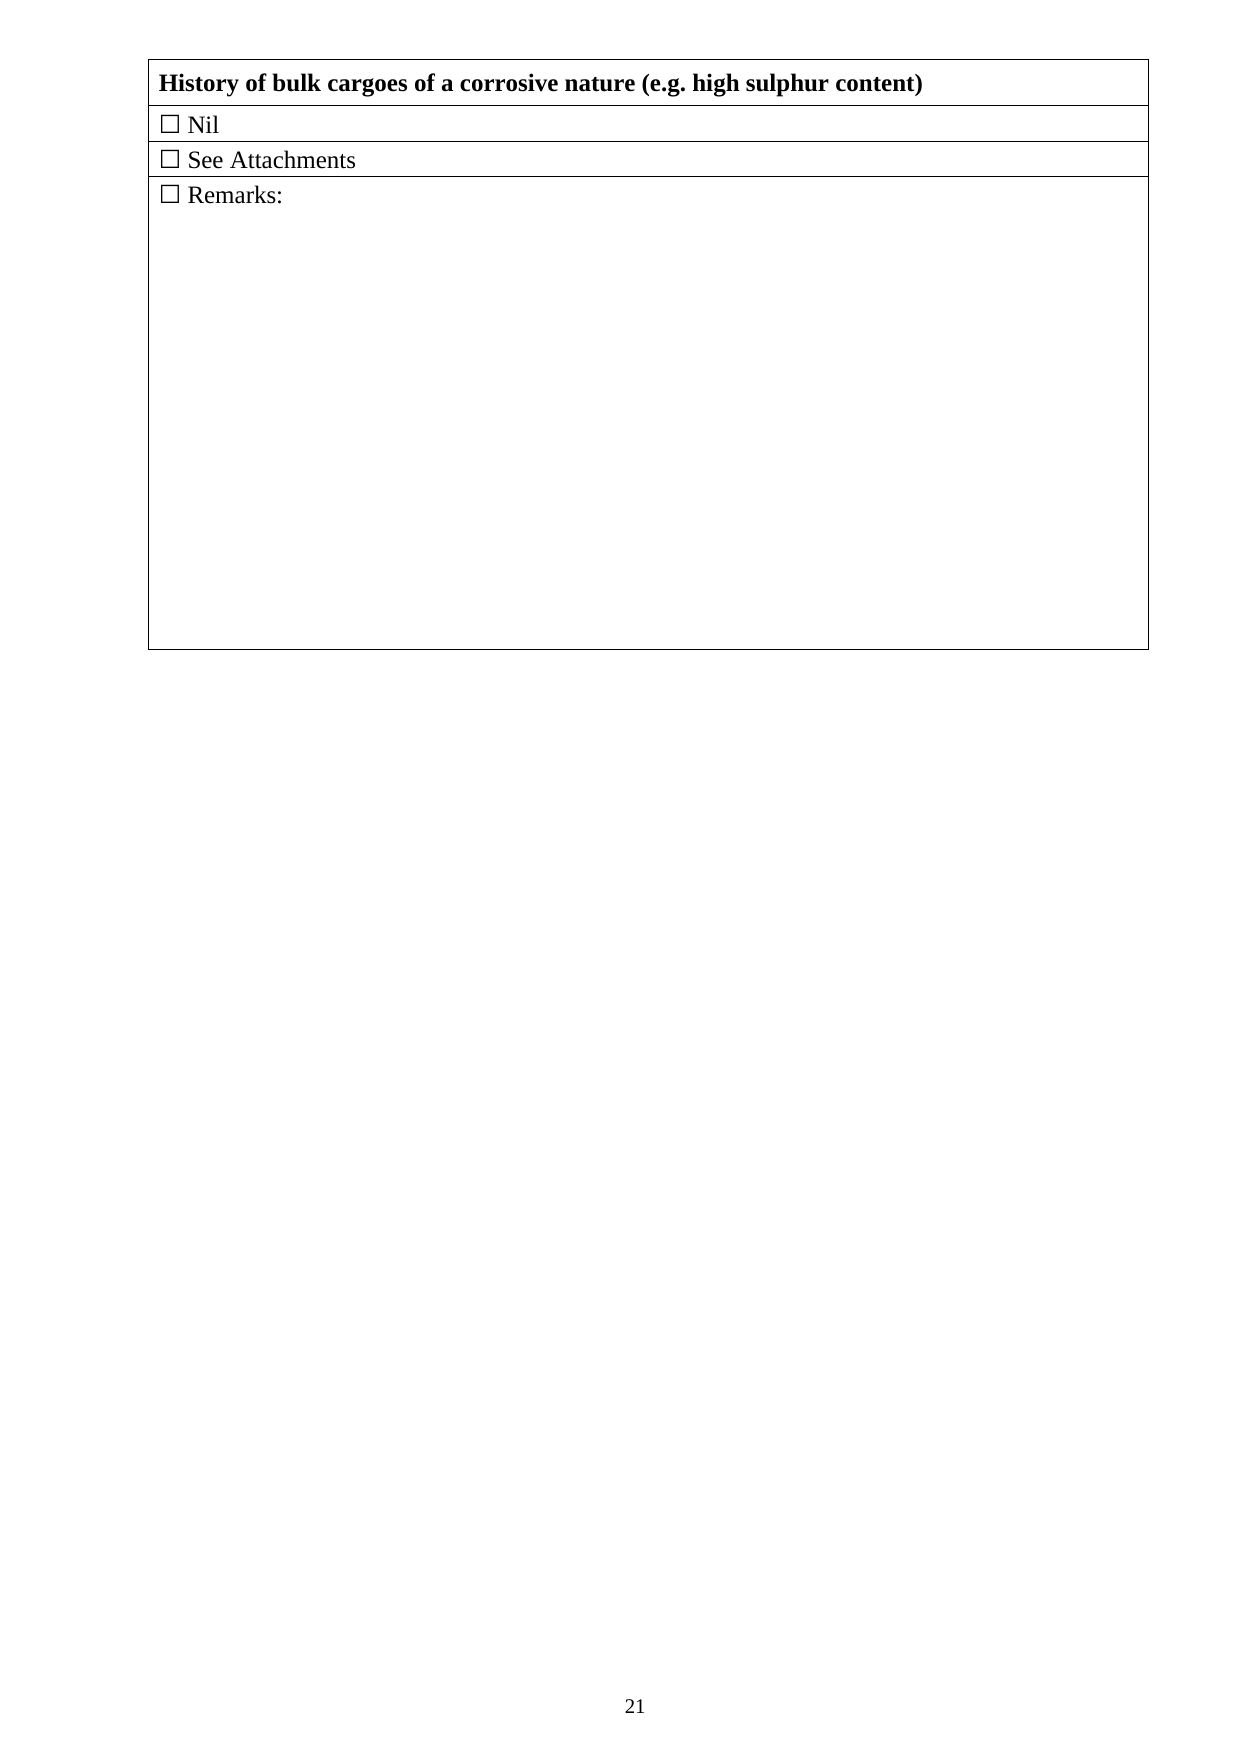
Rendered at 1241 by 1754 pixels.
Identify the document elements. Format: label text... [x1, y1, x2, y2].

table_cell Nil [149, 106, 1148, 141]
table_cell See Attachments [149, 142, 1148, 176]
table_header History of bulk cargoes of a corrosive nature (e.g. high sulphur content) [149, 60, 1148, 105]
table_cell Remarks: [149, 177, 1148, 648]
